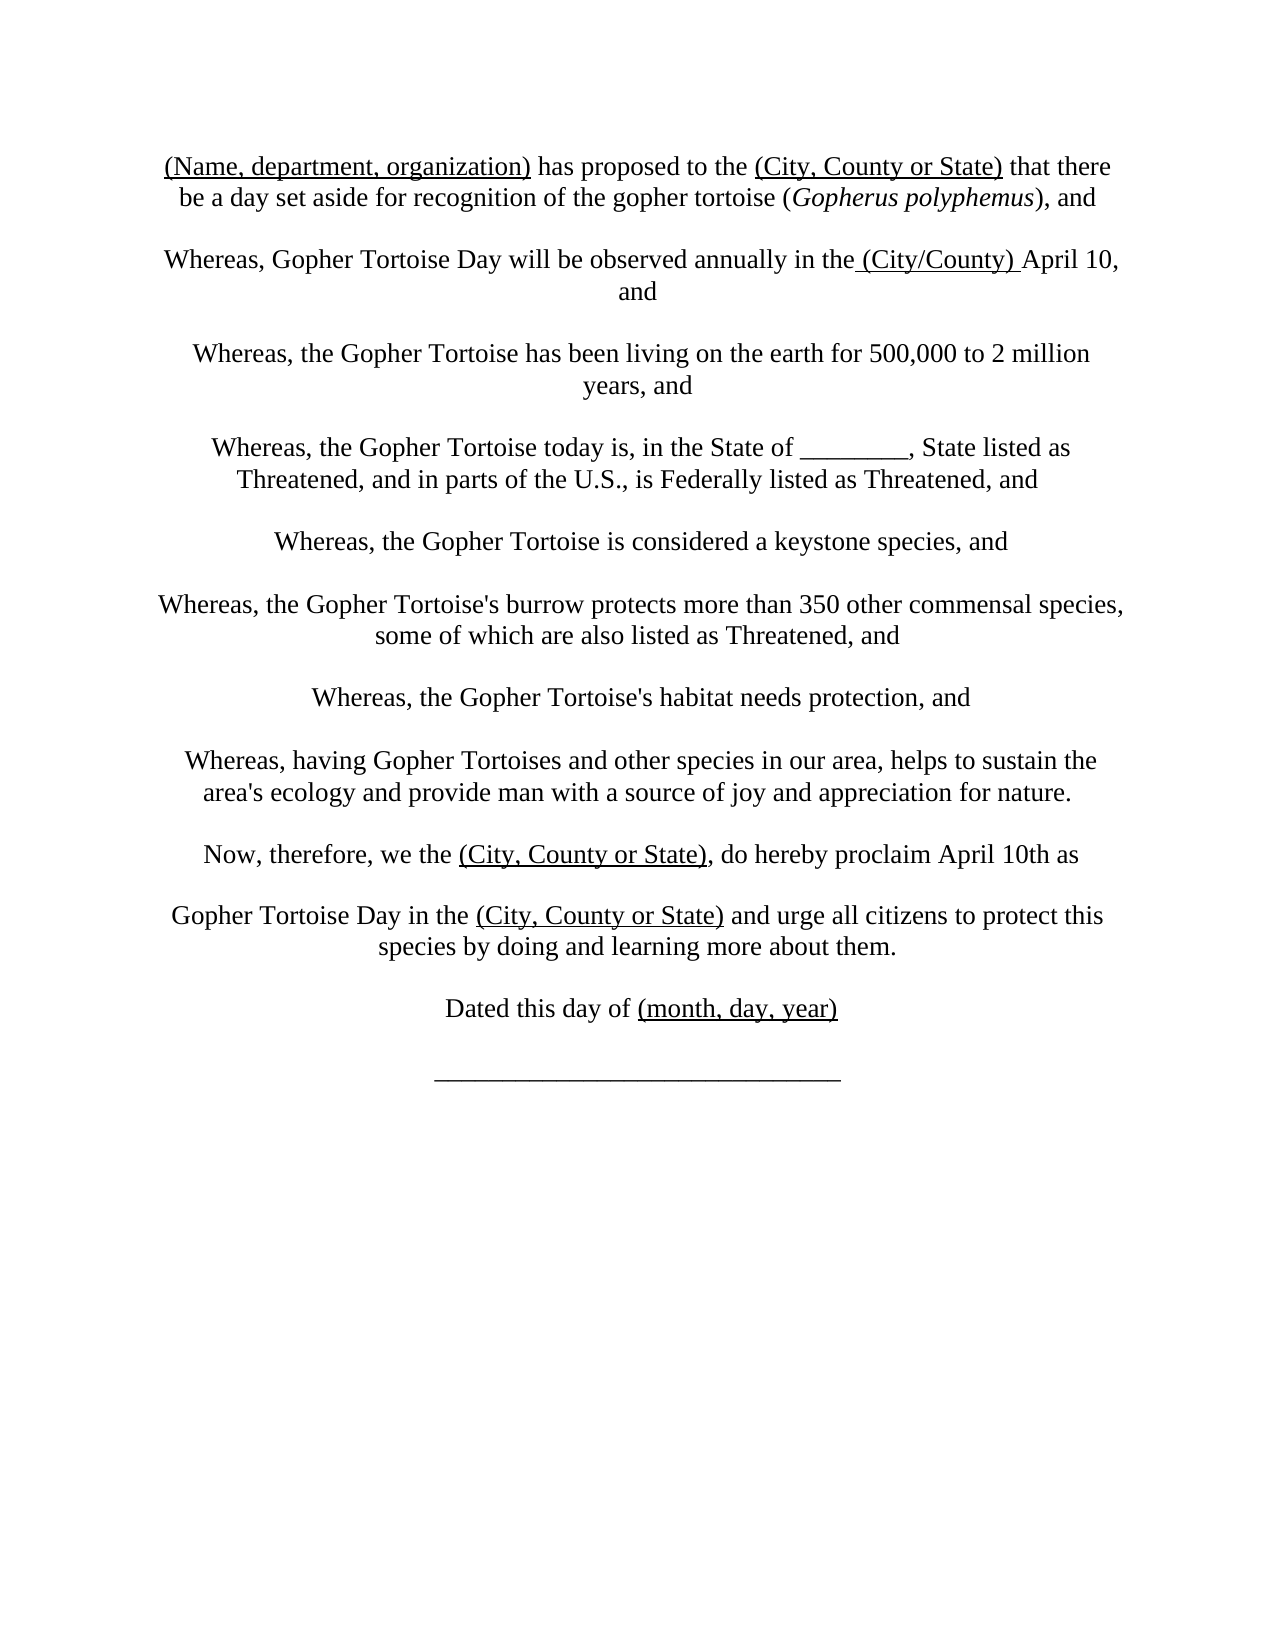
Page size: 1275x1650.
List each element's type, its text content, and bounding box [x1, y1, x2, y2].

text Whereas, the Gopher Tortoise today is, in the State of ________, State listed as Threatened, and in parts of the U.S., is Federally listed as Threatened, and [150, 429, 1125, 494]
text Whereas, Gopher Tortoise Day will be observed annually in the (City/County) April 10, and [150, 241, 1125, 306]
text ______________________________ [150, 1053, 1125, 1084]
text Whereas, the Gopher Tortoise has been living on the earth for 500,000 to 2 million years, and [150, 335, 1125, 400]
text Whereas, the Gopher Tortoise is considered a keystone species, and [150, 523, 1125, 557]
text Now, therefore, we the (City, County or State), do hereby proclaim April 10th as [150, 836, 1125, 870]
text Whereas, the Gopher Tortoise's habitat needs protection, and [150, 679, 1125, 713]
text Whereas, the Gopher Tortoise's burrow protects more than 350 other commensal species, some of which are also listed as Threatened, and [150, 586, 1125, 650]
text Whereas, having Gopher Tortoises and other species in our area, helps to sustain the area's ecology and provide man with a source of joy and appreciation for nature. [150, 742, 1125, 807]
text Gopher Tortoise Day in the (City, County or State) and urge all citizens to protect this species by doing and learning more about them. [150, 899, 1125, 961]
text Dated this day of (month, day, year) [150, 990, 1125, 1024]
text (Name, department, organization) has proposed to the (City, County or State) that there be a day set aside for recognition of the gopher tortoise (Gopherus polyphemus), and [150, 150, 1125, 212]
